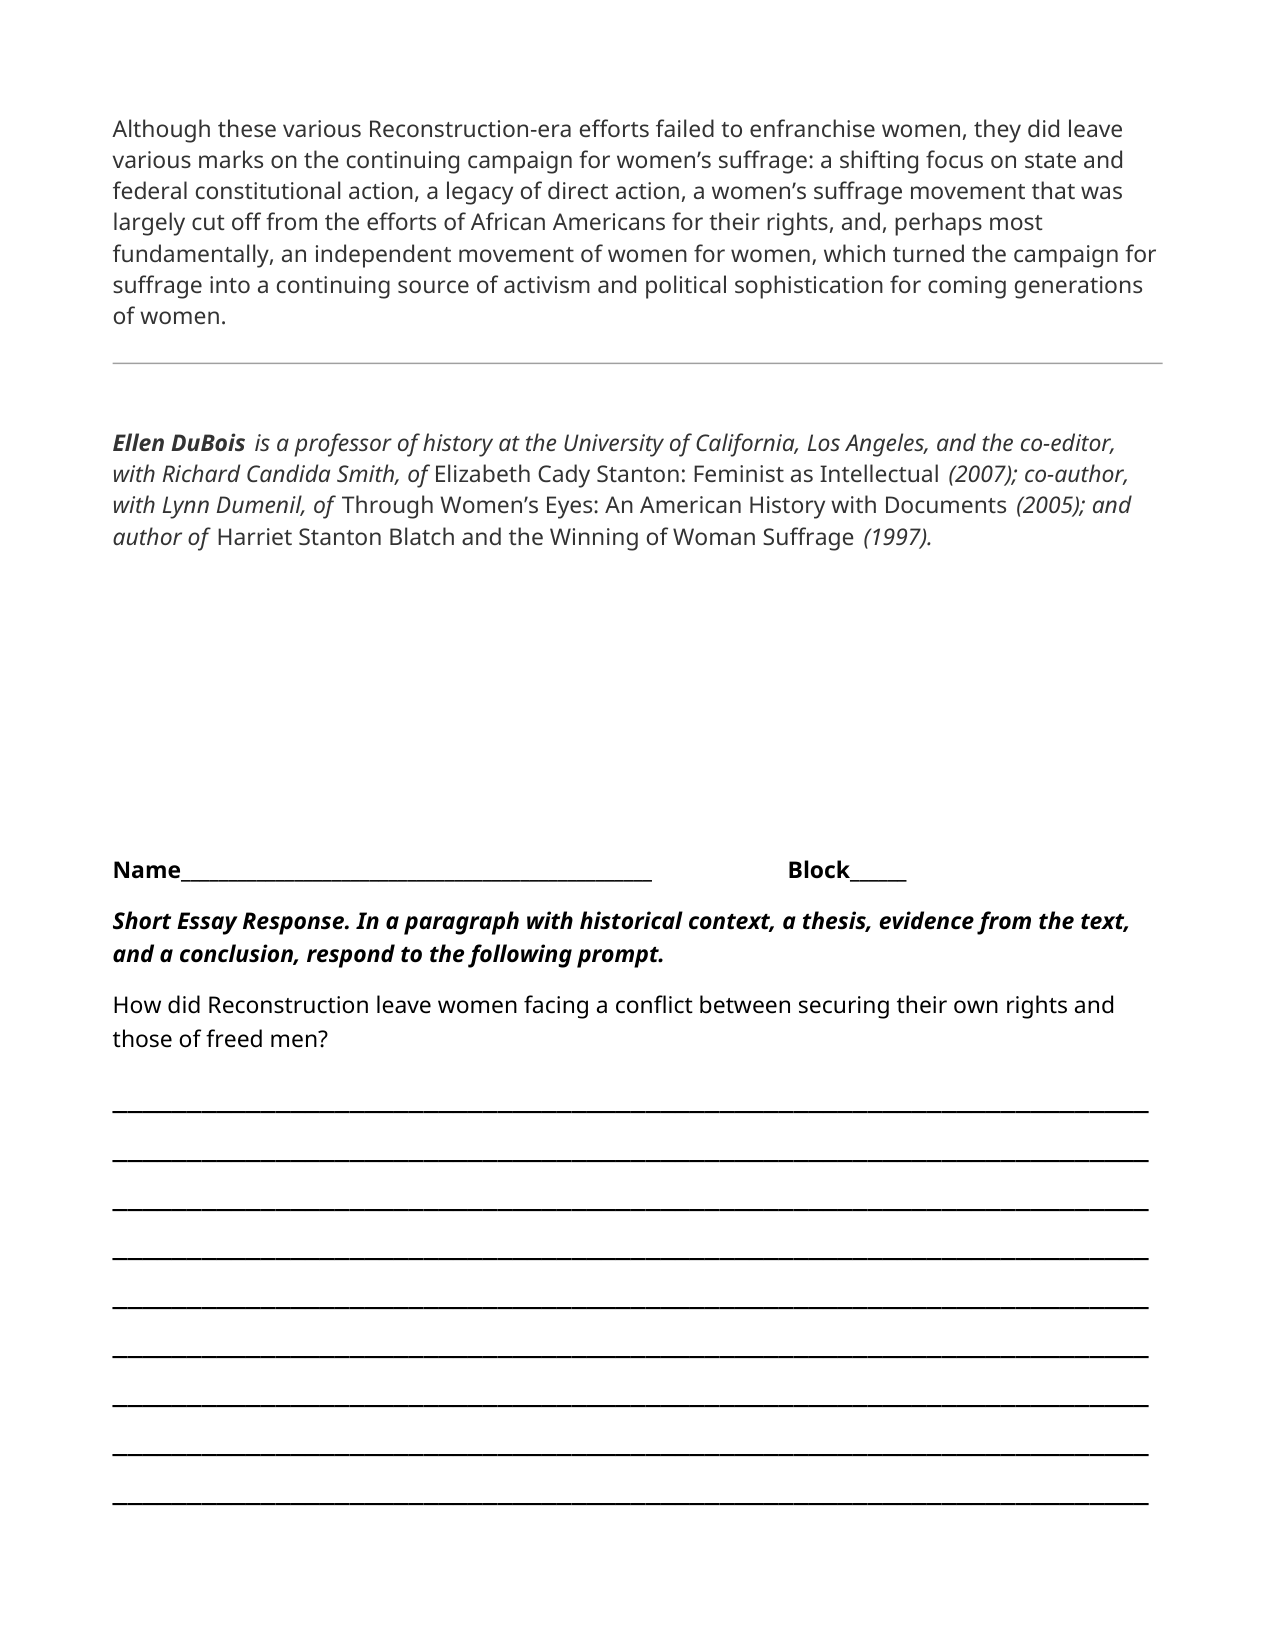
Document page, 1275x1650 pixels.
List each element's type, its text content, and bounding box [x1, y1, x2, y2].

text Name__________________________________________________ Block______ [112, 854, 1162, 885]
text Ellen DuBois is a professor of history at the University of California, Los Angeles, and the co-editor, with Richard Candida Smith, of Elizabeth Cady Stanton: Feminist as Intellectual (2007); co-author, with Lynn Dumenil, of Through Women’s Eyes: An American History with Documents (2005); and author of Harriet Stanton Blatch and the Winning of Woman Suffrage (1997). [112, 427, 1162, 552]
text Short Essay Response. In a paragraph with historical context, a thesis, evidence from the text, and a conclusion, respond to the following prompt. [112, 904, 1162, 969]
text How did Reconstruction leave women facing a conflict between securing their own rights and those of freed men? [112, 989, 1162, 1054]
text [112, 1073, 1162, 1510]
text Although these various Reconstruction-era efforts failed to enfranchise women, they did leave various marks on the continuing campaign for women’s suffrage: a shifting focus on state and federal constitutional action, a legacy of direct action, a women’s suffrage movement that was largely cut off from the efforts of African Americans for their rights, and, perhaps most fundamentally, an independent movement of women for women, which turned the campaign for suffrage into a continuing source of activism and political sophistication for coming generations of women. [112, 112, 1162, 331]
